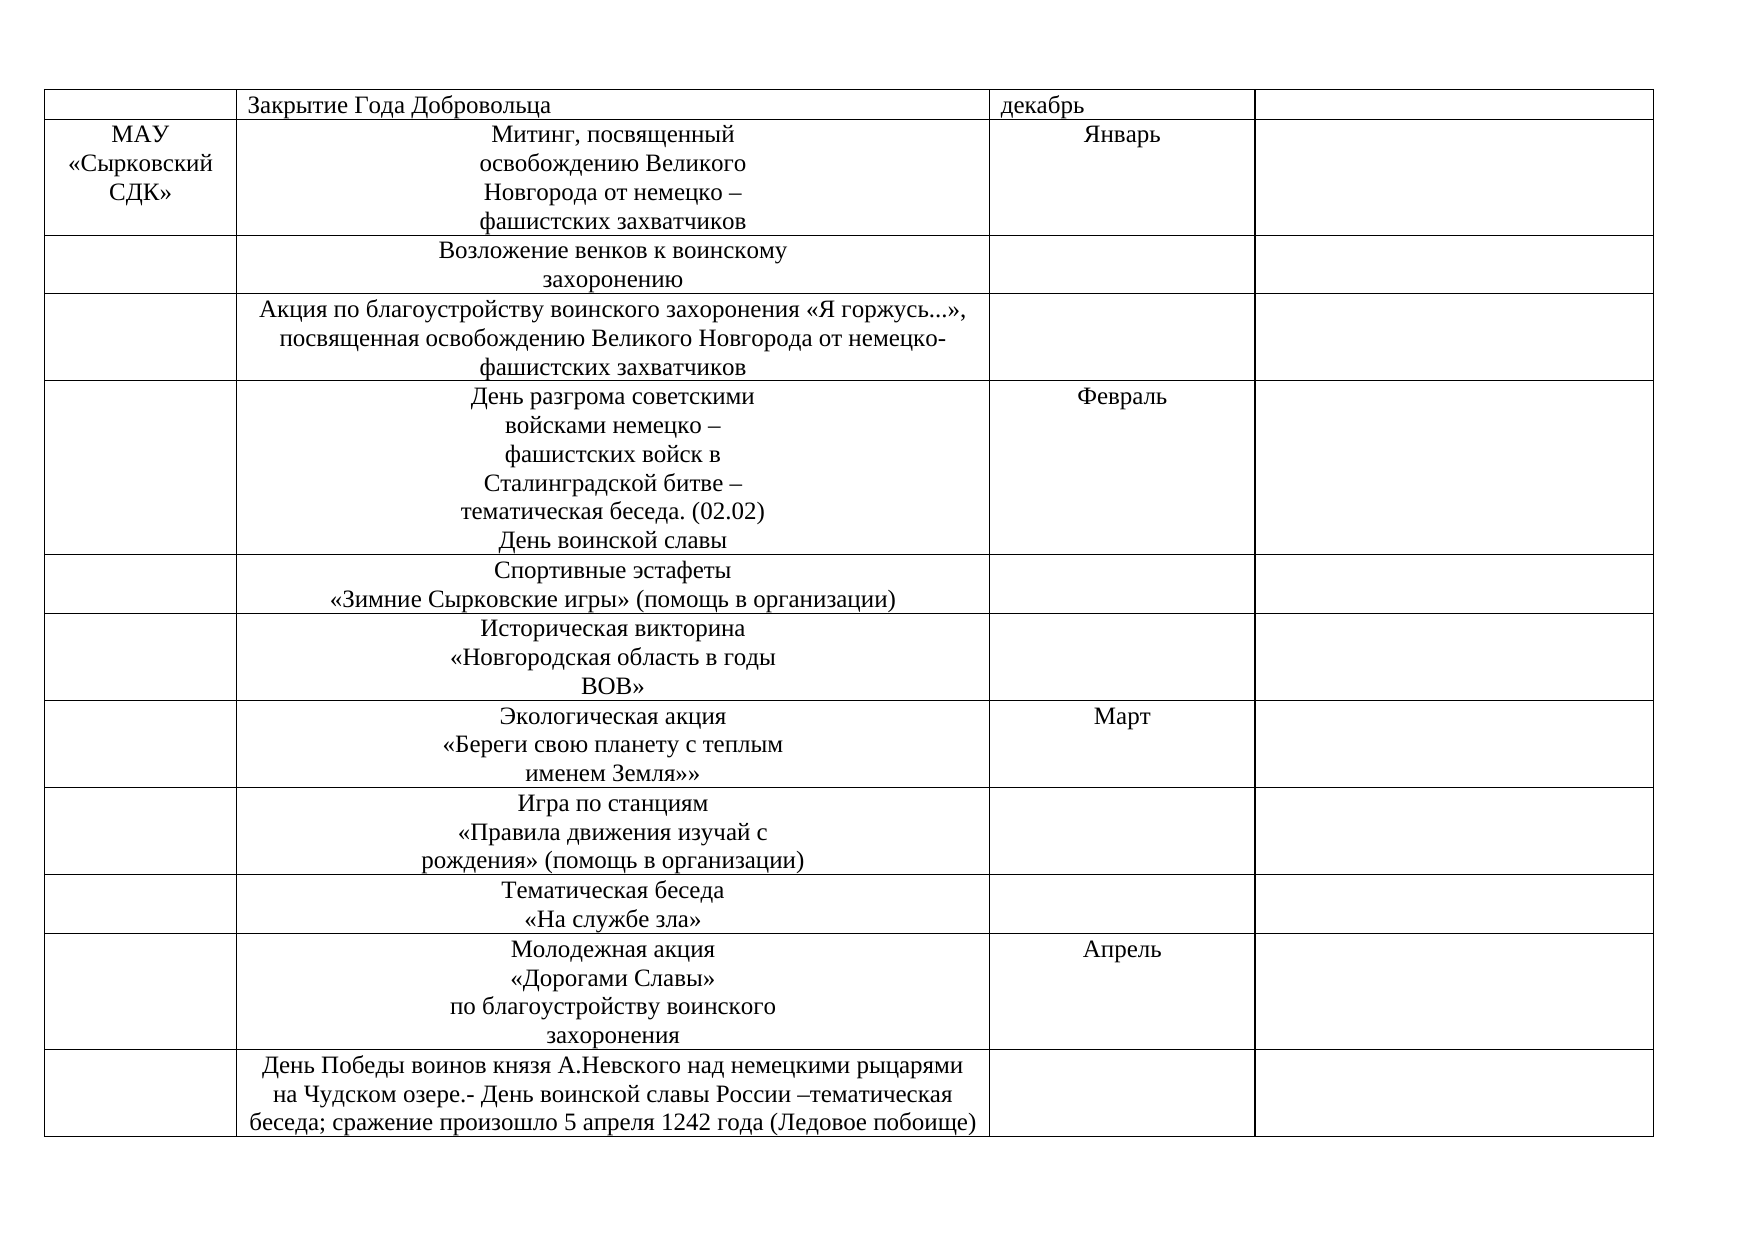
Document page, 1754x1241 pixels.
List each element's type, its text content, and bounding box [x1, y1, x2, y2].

table_cell [1256, 90, 1653, 118]
table_cell Март [990, 701, 1254, 787]
table_cell [1256, 294, 1653, 380]
table_cell [990, 788, 1254, 874]
table_cell Историческая викторина «Новгородская область в годы ВОВ» [237, 614, 989, 700]
table_cell Митинг, посвященный освобождению Великого Новгорода от немецко – фашистских захватчиков [237, 120, 989, 234]
table_cell [45, 701, 236, 787]
table_cell Апрель [990, 934, 1254, 1049]
table_cell МАУ «Сырковский СДК» [45, 120, 236, 234]
table_cell [1256, 701, 1653, 787]
table_cell Закрытие Года Добровольца [237, 90, 989, 118]
table_cell [1256, 875, 1653, 933]
table_cell [1256, 788, 1653, 874]
table_cell [990, 614, 1254, 700]
table_cell [1256, 555, 1653, 612]
table_cell Январь [990, 120, 1254, 234]
table_cell [1256, 614, 1653, 700]
table_cell [1256, 934, 1653, 1049]
table_cell Игра по станциям «Правила движения изучай с рождения» (помощь в организации) [237, 788, 989, 874]
table_cell Тематическая беседа «На службе зла» [237, 875, 989, 933]
table_cell [990, 555, 1254, 612]
table_cell Возложение венков к воинскому захоронению [237, 236, 989, 293]
table_cell Экологическая акция «Береги свою планету с теплым именем Земля»» [237, 701, 989, 787]
table_cell День разгрома советскими войсками немецко – фашистских войск в Сталинградской битве – тематическая беседа. (02.02) День воинской славы [237, 381, 989, 554]
table_cell [1256, 1050, 1653, 1136]
table_cell [45, 875, 236, 933]
table_cell [45, 294, 236, 380]
table_cell декабрь [990, 90, 1254, 118]
table_cell Молодежная акция «Дорогами Славы» по благоустройству воинского захоронения [237, 934, 989, 1049]
table_cell [990, 294, 1254, 380]
table_cell День Победы воинов князя А.Невского над немецкими рыцарями на Чудском озере.- День воинской славы России –тематическая беседа; сражение произошло 5 апреля 1242 года (Ледовое побоище) [237, 1050, 989, 1136]
table_cell [45, 934, 236, 1049]
table_cell [45, 1050, 236, 1136]
table_cell [45, 614, 236, 700]
table_cell [990, 1050, 1254, 1136]
table_cell [1256, 120, 1653, 234]
table_cell [45, 90, 236, 118]
table_cell Февраль [990, 381, 1254, 554]
table_cell Спортивные эстафеты «Зимние Сырковские игры» (помощь в организации) [237, 555, 989, 612]
table_cell [45, 788, 236, 874]
table_cell [45, 236, 236, 293]
table_cell [990, 236, 1254, 293]
table_cell Акция по благоустройству воинского захоронения «Я горжусь...», посвященная освобождению Великого Новгорода от немецко-фашистских захватчиков [237, 294, 989, 380]
table_cell [45, 381, 236, 554]
table_cell [1256, 381, 1653, 554]
table_cell [1256, 236, 1653, 293]
table_cell [990, 875, 1254, 933]
table_cell [45, 555, 236, 612]
